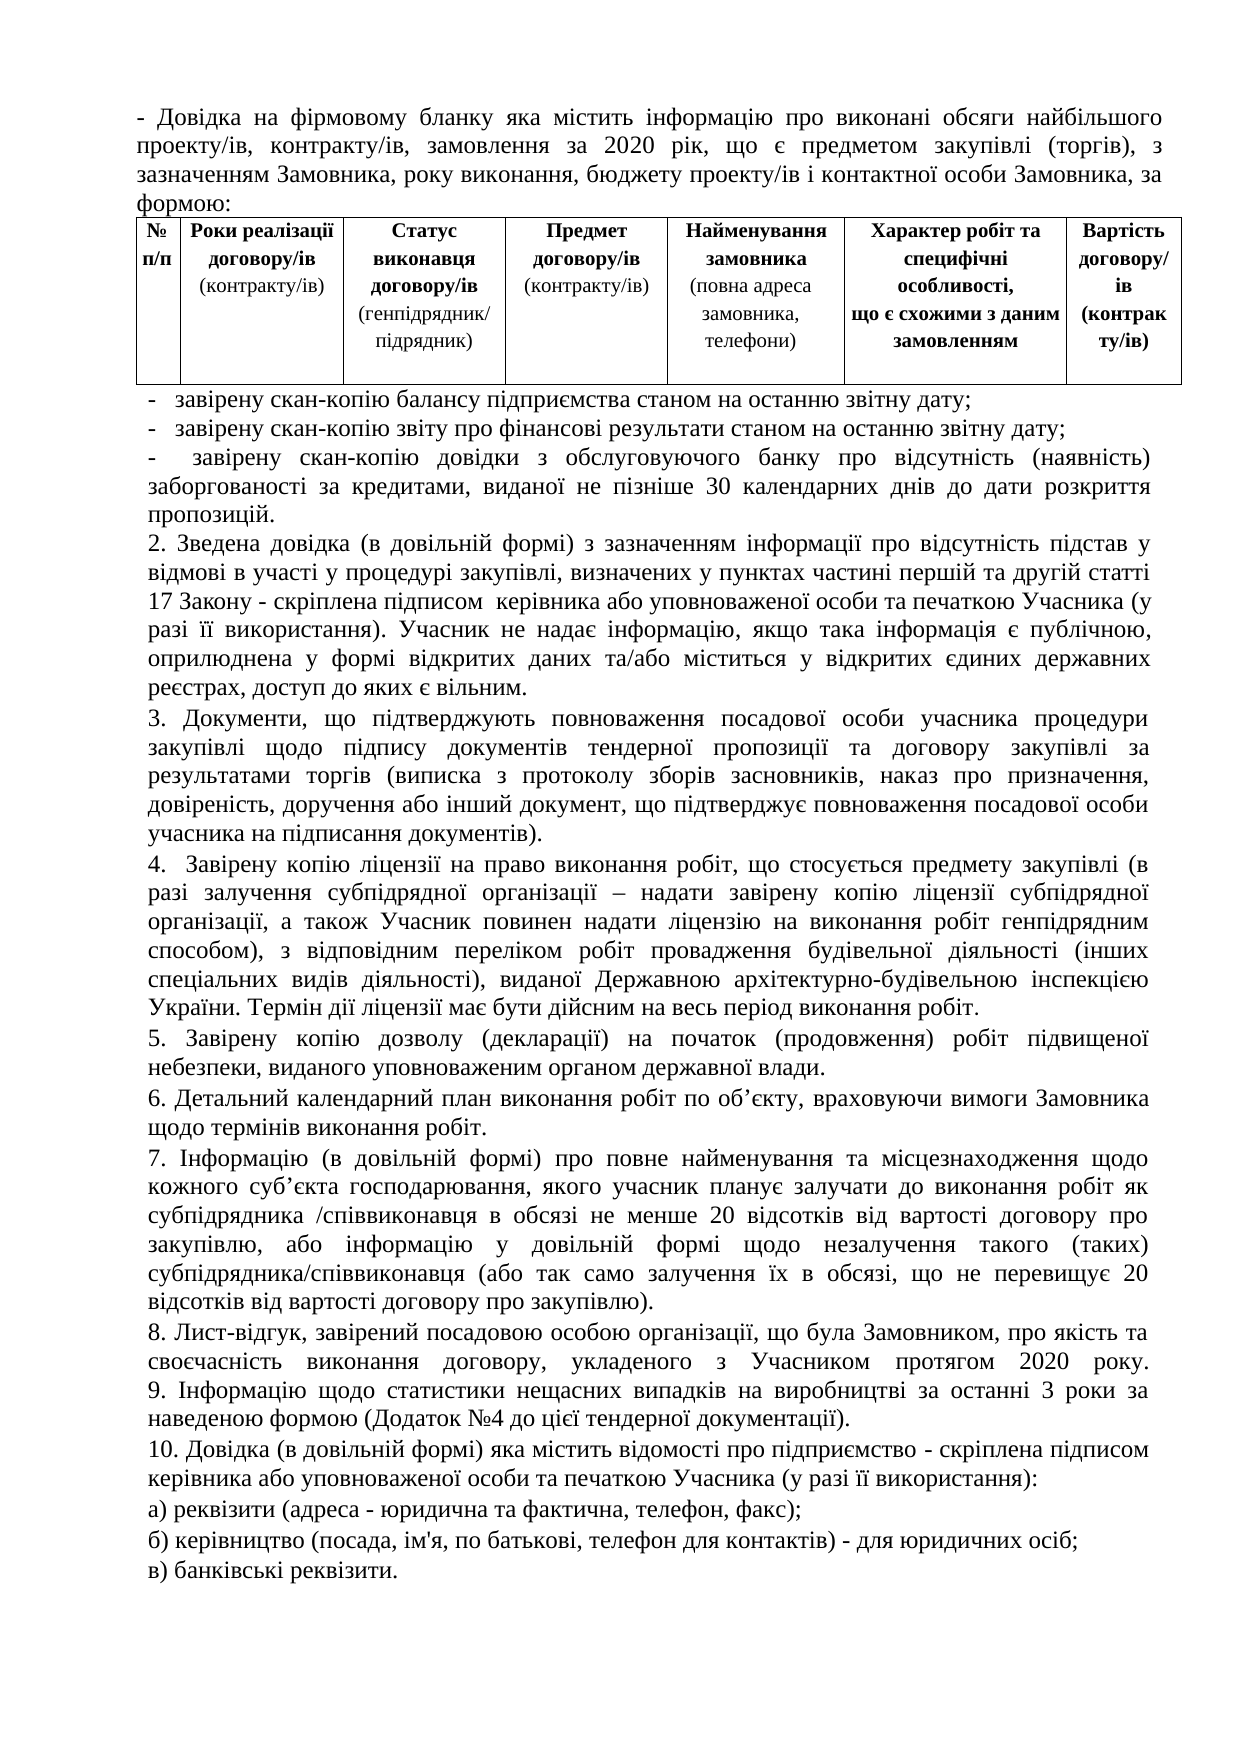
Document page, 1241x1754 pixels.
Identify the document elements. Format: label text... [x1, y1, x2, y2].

text - Довідка на фірмовому бланку яка містить інформацію про виконані обсяги найбільшого проекту/ів, контракту/ів, замовлення за 2020 рік, що є предметом закупівлі (торгів), з зазначенням Замовника, року виконання, бюджету проекту/ів і контактної особи Замовника, за формою: [136, 102, 1163, 217]
text 7. Інформацію (в довільній формі) про повне найменування та місцезнаходження щодо кожного суб’єкта господарювання, якого учасник планує залучати до виконання робіт як субпідрядника /співвиконавця в обсязі не менше 20 відсотків від вартості договору про закупівлю, або інформацію у довільній формі щодо незалучення такого (таких) субпідрядника/співвиконавця (або так само залучення їх в обсязі, що не перевищує 20 відсотків від вартості договору про закупівлю). [148, 1143, 1149, 1315]
text 8. Лист-відгук, завірений посадовою особою організації, що була Замовником, про якість та своєчасність виконання договору, укладеного з Учасником протягом 2020 року. 9. Інформацію щодо статистики нещасних випадків на виробництві за останні 3 роки за наведеною формою (Додаток №4 до цієї тендерної документації). [148, 1317, 1149, 1432]
table_header Найменування замовника (повна адреса замовника, телефони) [668, 218, 844, 383]
text - завірену скан-копію звіту про фінансові результати станом на останню звітну дату; [148, 413, 1152, 442]
text а) реквізити (адреса - юридична та фактична, телефон, факс); [148, 1494, 1149, 1523]
text в) банківські реквізити. [148, 1556, 1149, 1584]
text 3. Документи, що підтверджують повноваження посадової особи учасника процедури закупівлі щодо підпису документів тендерної пропозиції та договору закупівлі за результатами торгів (виписка з протоколу зборів засновників, наказ про призначення, довіреність, доручення або інший документ, що підтверджує повноваження посадової особи учасника на підписання документів). [148, 703, 1149, 847]
text - завірену скан-копію балансу підприємства станом на останню звітну дату; [148, 385, 1152, 413]
table_header Предмет договору/ів (контракту/ів) [506, 218, 667, 383]
text 4. Завірену копію ліцензії на право виконання робіт, що стосується предмету закупівлі (в разі залучення субпідрядної організації – надати завірену копію ліцензії субпідрядної організації, а також Учасник повинен надати ліцензію на виконання робіт генпідрядним способом), з відповідним переліком робіт провадження будівельної діяльності (інших спеціальних видів діяльності), виданої Державною архітектурно-будівельною інспекцією України. Термін дії ліцензії має бути дійсним на весь період виконання робіт. [148, 849, 1149, 1021]
table_header Характер робіт та специфічні особливості, що є схожими з даним замовленням [845, 218, 1066, 383]
table_header Роки реалізації договору/ів (контракту/ів) [181, 218, 343, 383]
text 6. Детальний календарний план виконання робіт по об’єкту, враховуючи вимоги Замовника щодо термінів виконання робіт. [148, 1083, 1149, 1141]
text - завірену скан-копію довідки з обслуговуючого банку про відсутність (наявність) заборгованості за кредитами, виданої не пізніше 30 календарних днів до дати розкриття пропозицій. [148, 442, 1152, 528]
table_header Вартість договору/ів (контракту/ів) [1067, 218, 1181, 383]
text 5. Завірену копію дозволу (декларації) на початок (продовження) робіт підвищеної небезпеки, виданого уповноваженим органом державної влади. [148, 1023, 1149, 1081]
text 10. Довідка (в довільній формі) яка містить відомості про підприємство - скріплена підписом керівника або уповноваженої особи та печаткою Учасника (у разі її використання): [148, 1434, 1149, 1492]
text б) керівництво (посада, ім'я, по батькові, телефон для контактів) - для юридичних осіб; [148, 1525, 1149, 1553]
table_header № п/п [137, 218, 180, 383]
table_header Статус виконавця договору/ів (генпідрядник/ підрядник) [344, 218, 505, 383]
text 2. Зведена довідка (в довільній формі) з зазначенням інформації про відсутність підстав у відмові в участі у процедурі закупівлі, визначених у пунктах частині першій та другій статті 17 Закону - скріплена підписом керівника або уповноваженої особи та печаткою Учасника (у разі її використання). Учасник не надає інформацію, якщо така інформація є публічною, оприлюднена у формі відкритих даних та/або міститься у відкритих єдиних державних реєстрах, доступ до яких є вільним. [148, 528, 1152, 701]
